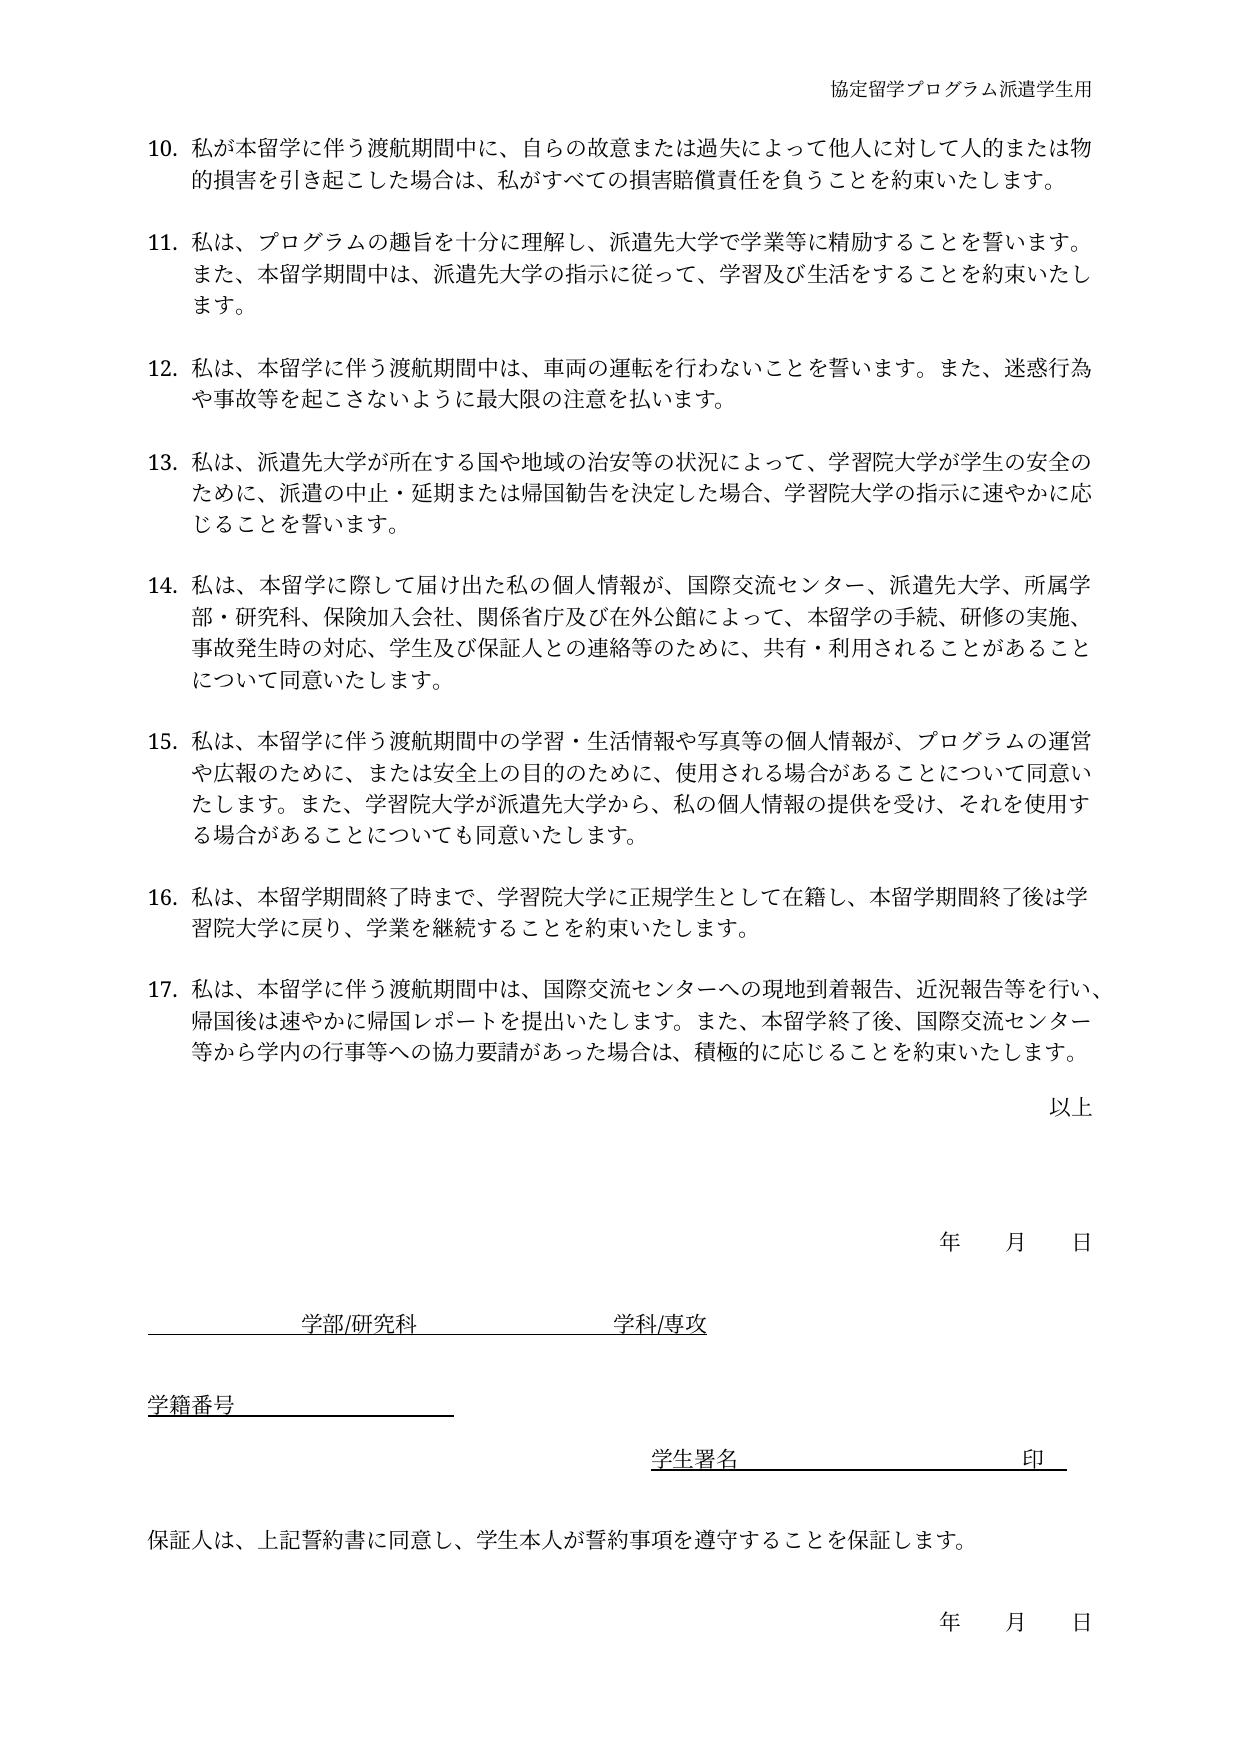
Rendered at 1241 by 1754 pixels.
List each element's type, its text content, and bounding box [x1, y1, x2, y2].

list 私は、本留学に伴う渡航期間中は、国際交流センターへの現地到着報告、近況報告等を行い、帰国後は速やかに帰国レポートを提出いたします。また、本留学終了後、国際交流センター等から学内の行事等への協力要請があった場合は、積極的に応じることを約束いたします。 [148, 973, 1092, 1067]
list 私は、本留学に伴う渡航期間中は、車両の運転を行わないことを誓います。また、迷惑行為や事故等を起こさないように最大限の注意を払います。 [148, 351, 1092, 414]
text 年 月 日 [148, 1229, 1092, 1256]
list 私は、プログラムの趣旨を十分に理解し、派遣先大学で学業等に精励することを誓います。また、本留学期間中は、派遣先大学の指示に従って、学習及び生活をすることを約束いたします。 [148, 226, 1092, 320]
list 私は、本留学期間終了時まで、学習院大学に正規学生として在籍し、本留学期間終了後は学習院大学に戻り、学業を継続することを約束いたします。 [148, 880, 1092, 943]
text 年 月 日 [148, 1608, 1092, 1635]
list 私が本留学に伴う渡航期間中に、自らの故意または過失によって他人に対して人的または物的損害を引き起こした場合は、私がすべての損害賠償責任を負うことを約束いたします。 [148, 132, 1092, 194]
text 学籍番号 [148, 1392, 1092, 1419]
text 保証人は、上記誓約書に同意し、学生本人が誓約事項を遵守することを保証します。 [148, 1527, 1092, 1554]
list 私は、本留学に伴う渡航期間中の学習・生活情報や写真等の個人情報が、プログラムの運営や広報のために、または安全上の目的のために、使用される場合があることについて同意いたします。また、学習院大学が派遣先大学から、私の個人情報の提供を受け、それを使用する場合があることについても同意いたします。 [148, 724, 1092, 850]
text 学部/研究科 学科/専攻 [148, 1310, 1092, 1337]
list 私は、派遣先大学が所在する国や地域の治安等の状況によって、学習院大学が学生の安全のために、派遣の中止・延期または帰国勧告を決定した場合、学習院大学の指示に速やかに応じることを誓います。 [148, 445, 1092, 539]
text 以上 [148, 1094, 1092, 1121]
text 学生署名 印 [148, 1446, 1092, 1473]
list 私は、本留学に際して届け出た私の個人情報が、国際交流センター、派遣先大学、所属学部・研究科、保険加入会社、関係省庁及び在外公館によって、本留学の手続、研修の実施、事故発生時の対応、学生及び保証人との連絡等のために、共有・利用されることがあることについて同意いたします。 [148, 568, 1092, 694]
